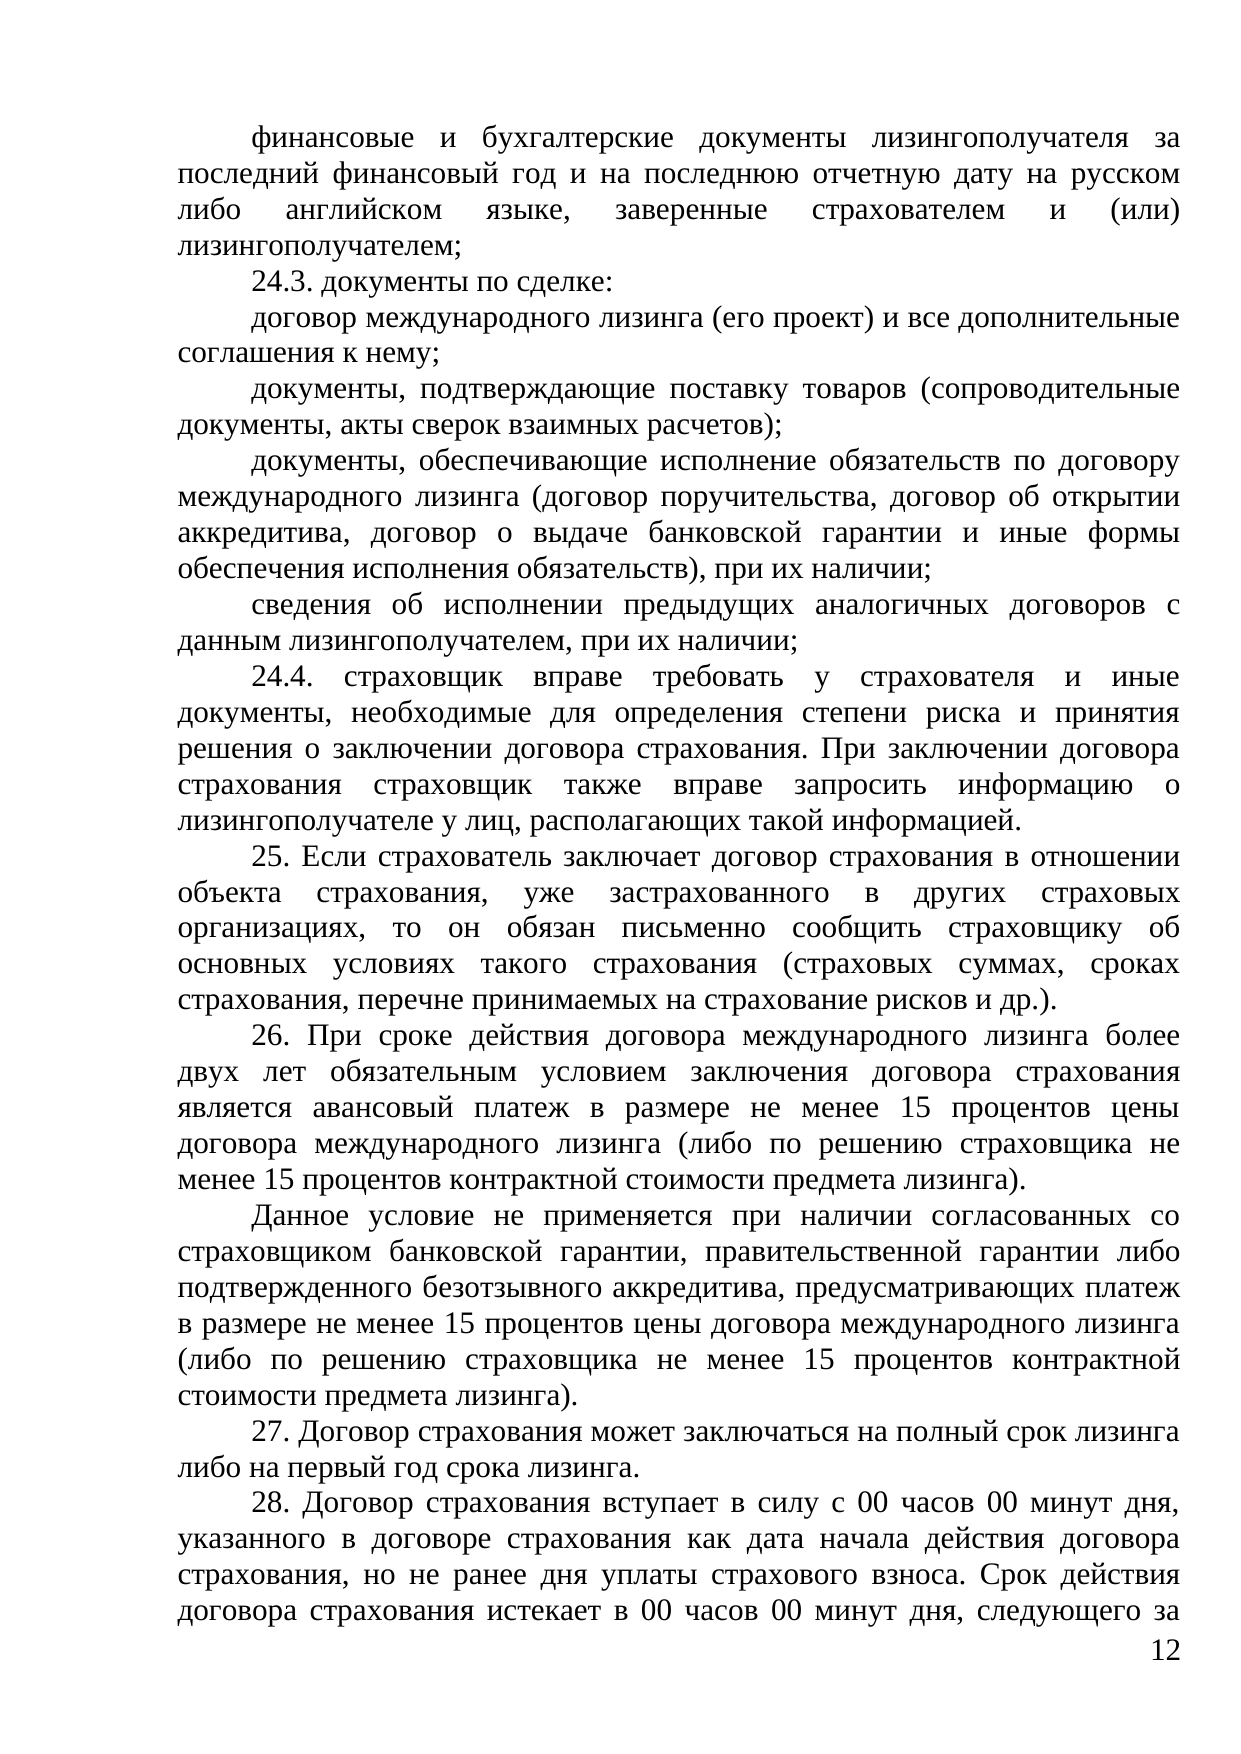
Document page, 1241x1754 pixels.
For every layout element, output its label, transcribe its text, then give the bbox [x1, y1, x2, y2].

text 25. Если страхователь заключает договор страхования в отношении объекта страхования, уже застрахованного в других страховых организациях, то он обязан письменно сообщить страховщику об основных условиях такого страхования (страховых суммах, сроках страхования, перечне принимаемых на страхование рисков и др.). [177, 837, 1181, 1017]
text 24.3. документы по сделке: [177, 262, 1181, 298]
text финансовые и бухгалтерские документы лизингополучателя за последний финансовый год и на последнюю отчетную дату на русском либо английском языке, заверенные страхователем и (или) лизингополучателем; [177, 118, 1181, 262]
text сведения об исполнении предыдущих аналогичных договоров с данным лизингополучателем, при их наличии; [177, 585, 1181, 657]
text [177, 1484, 1181, 1627]
text 27. Договор страхования может заключаться на полный срок лизинга либо на первый год срока лизинга. [177, 1412, 1181, 1484]
text документы, обеспечивающие исполнение обязательств по договору международного лизинга (договор поручительства, договор об открытии аккредитива, договор о выдаче банковской гарантии и иные формы обеспечения исполнения обязательств), при их наличии; [177, 442, 1181, 585]
text 24.4. страховщик вправе требовать у страхователя и иные документы, необходимые для определения степени риска и принятия решения о заключении договора страхования. При заключении договора страхования страховщик также вправе запросить информацию о лизингополучателе у лиц, располагающих такой информацией. [177, 657, 1181, 837]
text документы, подтверждающие поставку товаров (сопроводительные документы, акты сверок взаимных расчетов); [177, 370, 1181, 442]
text 26. При сроке действия договора международного лизинга более двух лет обязательным условием заключения договора страхования является авансовый платеж в размере не менее 15 процентов цены договора международного лизинга (либо по решению страховщика не менее 15 процентов контрактной стоимости предмета лизинга). [177, 1017, 1181, 1196]
text договор международного лизинга (его проект) и все дополнительные соглашения к нему; [177, 298, 1181, 370]
text Данное условие не применяется при наличии согласованных со страховщиком банковской гарантии, правительственной гарантии либо подтвержденного безотзывного аккредитива, предусматривающих платеж в размере не менее 15 процентов цены договора международного лизинга (либо по решению страховщика не менее 15 процентов контрактной стоимости предмета лизинга). [177, 1196, 1181, 1412]
